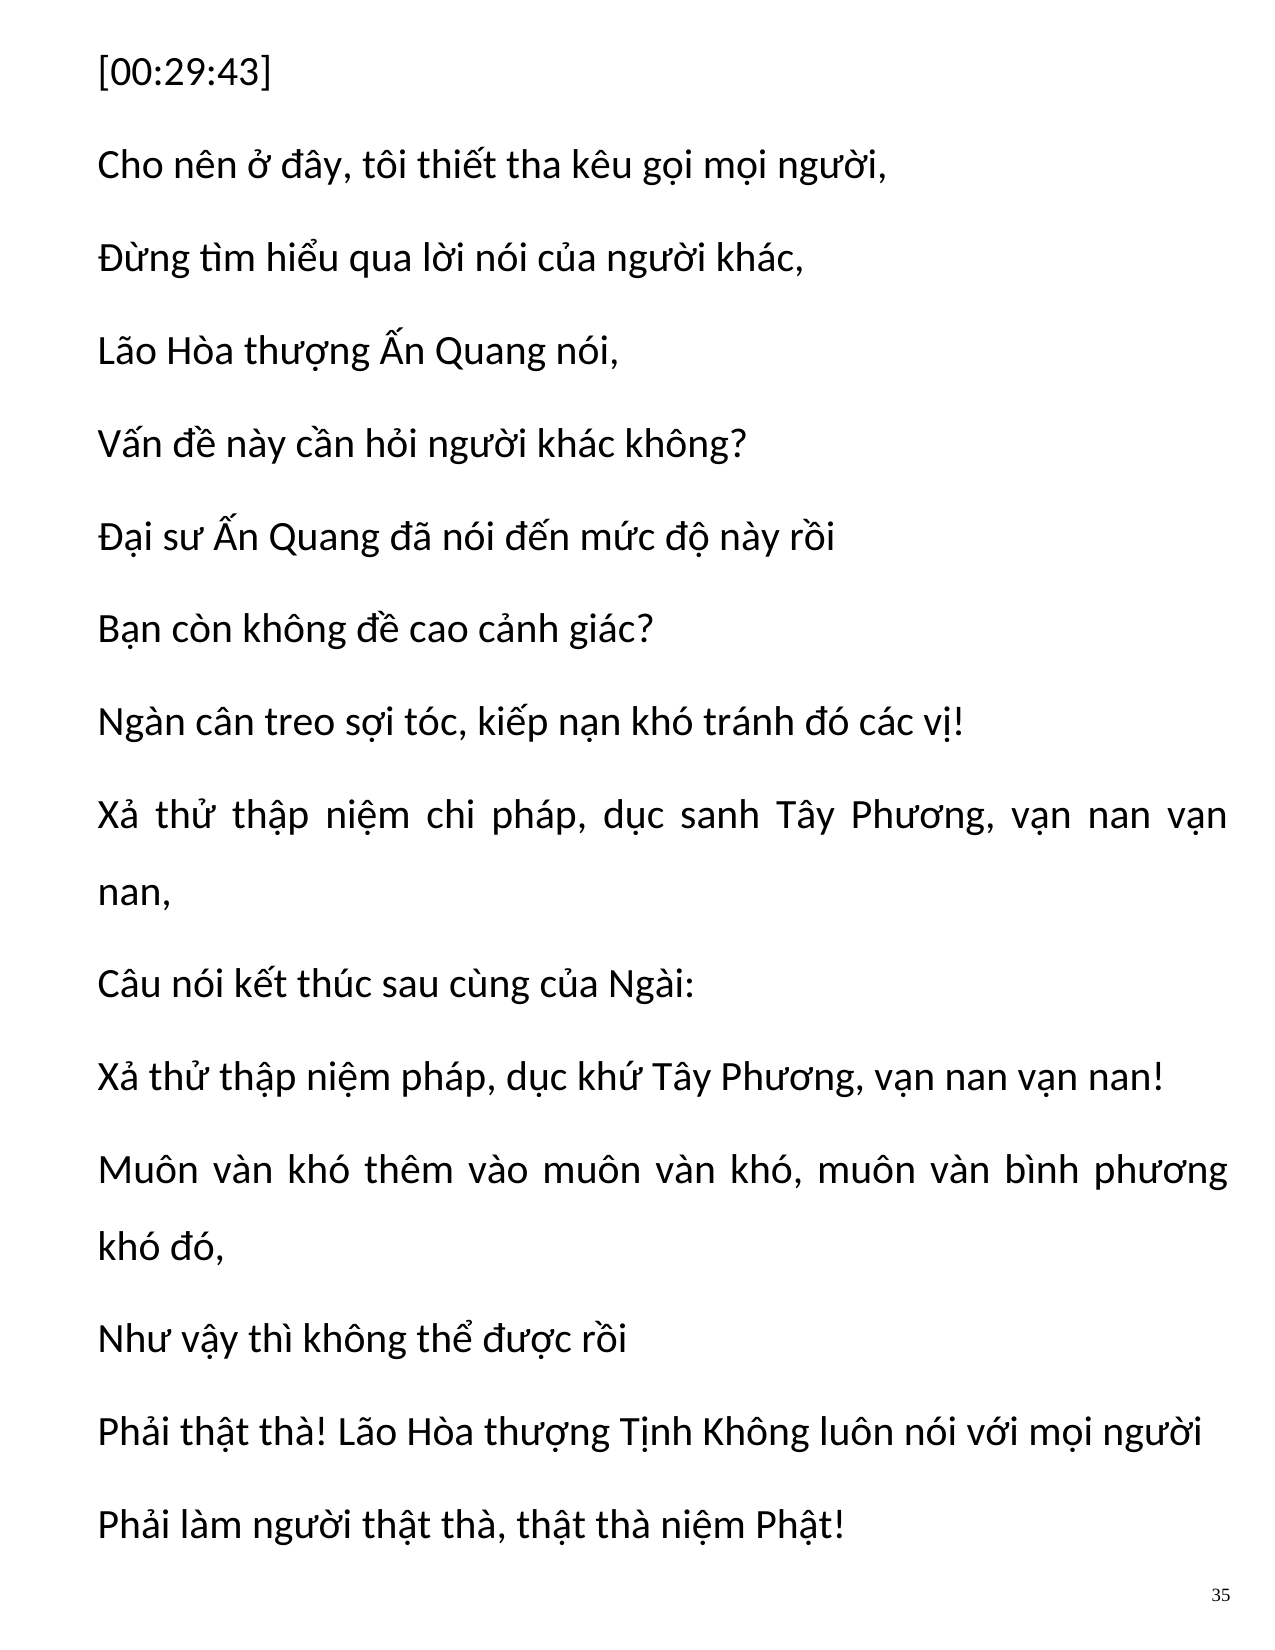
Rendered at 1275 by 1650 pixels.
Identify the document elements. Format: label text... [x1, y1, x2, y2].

text Như vậy thì không thể được rồi [97, 1312, 1230, 1363]
text Vấn đề này cần hỏi người khác không? [97, 417, 1230, 467]
text Câu nói kết thúc sau cùng của Ngài: [97, 957, 1230, 1008]
text Phải làm người thật thà, thật thà niệm Phật! [97, 1498, 1230, 1549]
text [00:29:43] [97, 45, 1230, 96]
text Lão Hòa thượng Ấn Quang nói, [97, 324, 1230, 374]
text Đại sư Ấn Quang đã nói đến mức độ này rồi [97, 509, 1230, 560]
text Ngàn cân treo sợi tóc, kiếp nạn khó tránh đó các vị! [97, 695, 1230, 746]
text Muôn vàn khó thêm vào muôn vàn khó, muôn vàn bình phương khó đó, [97, 1143, 1230, 1270]
text Phải thật thà! Lão Hòa thượng Tịnh Không luôn nói với mọi người [97, 1405, 1230, 1456]
text Bạn còn không đề cao cảnh giác? [97, 602, 1230, 653]
text Cho nên ở đây, tôi thiết tha kêu gọi mọi người, [97, 138, 1230, 189]
text Đừng tìm hiểu qua lời nói của người khác, [97, 231, 1230, 282]
text Xả thử thập niệm chi pháp, dục sanh Tây Phương, vạn nan vạn nan, [97, 788, 1230, 915]
text Xả thử thập niệm pháp, dục khứ Tây Phương, vạn nan vạn nan! [97, 1050, 1230, 1101]
